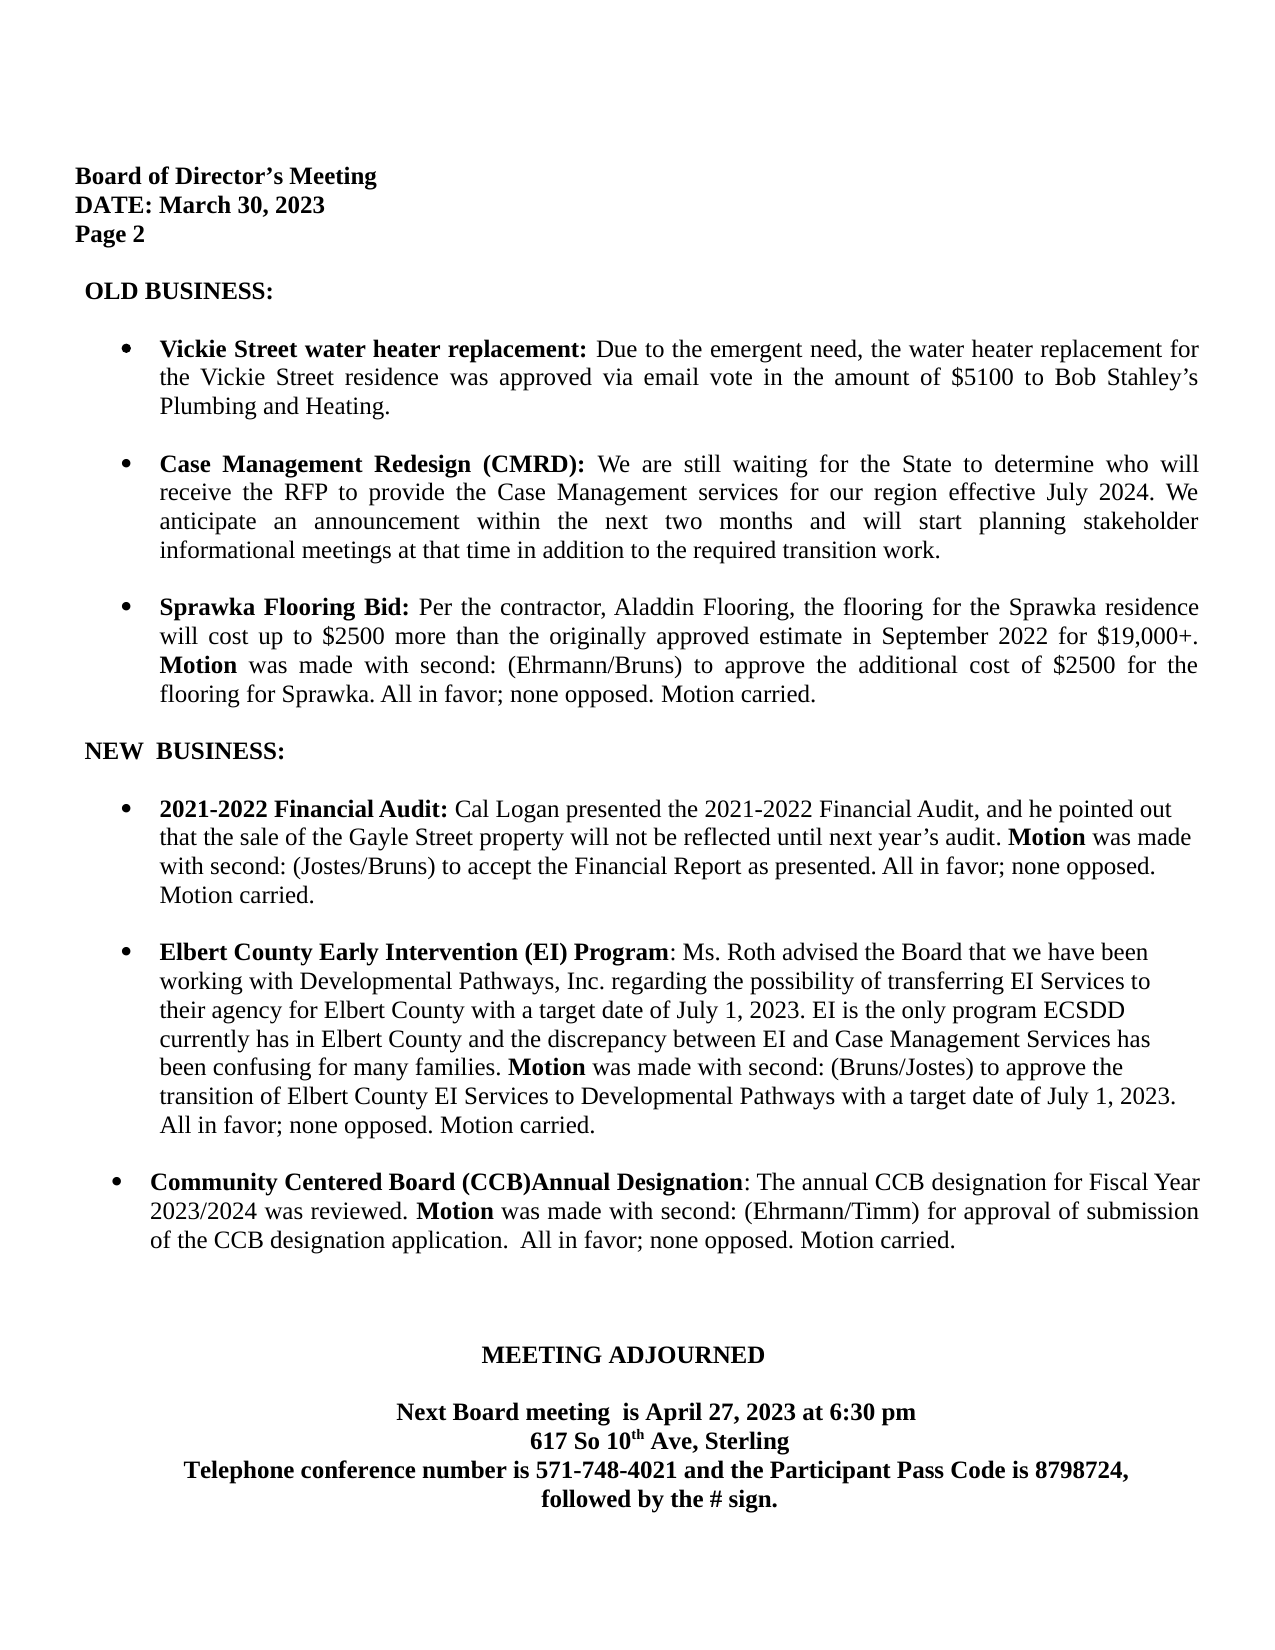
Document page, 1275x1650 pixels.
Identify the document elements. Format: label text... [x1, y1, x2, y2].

list Vickie Street water heater replacement: Due to the emergent need, the water heater replacement for the Vickie Street residence was approved via email vote in the amount of $5100 to Bob Stahley’s Plumbing and Heating. [122, 334, 1200, 420]
text MEETING ADJOURNED [75, 1340, 1134, 1369]
list Sprawka Flooring Bid: Per the contractor, Aladdin Flooring, the flooring for the Sprawka residence will cost up to $2500 more than the originally approved estimate in September 2022 for $19,000+. Motion was made with second: (Ehrmann/Bruns) to approve the additional cost of $2500 for the flooring for Sprawka. All in favor; none opposed. Motion carried. [122, 592, 1200, 707]
list OLD BUSINESS: [84, 276, 1200, 305]
text Next Board meeting is April 27, 2023 at 6:30 pm [75, 1397, 1200, 1426]
text Board of Director’s Meeting [75, 161, 1200, 190]
text 617 So 10th Ave, Sterling [75, 1426, 1200, 1455]
list 2021-2022 Financial Audit: Cal Logan presented the 2021-2022 Financial Audit, and he pointed out that the sale of the Gayle Street property will not be reflected until next year’s audit. Motion was made with second: (Jostes/Bruns) to accept the Financial Report as presented. All in favor; none opposed. Motion carried. [122, 794, 1200, 909]
list Community Centered Board (CCB)Annual Designation: The annual CCB designation for Fiscal Year 2023/2024 was reviewed. Motion was made with second: (Ehrmann/Timm) for approval of submission of the CCB designation application. All in favor; none opposed. Motion carried. [112, 1167, 1200, 1254]
text Telephone conference number is 571-748-4021 and the Participant Pass Code is 8798724, [75, 1455, 1200, 1484]
text Page 2 [75, 219, 1200, 247]
list NEW BUSINESS: [84, 736, 1200, 765]
list Case Management Redesign (CMRD): We are still waiting for the State to determine who will receive the RFP to provide the Case Management services for our region effective July 2024. We anticipate an announcement within the next two months and will start planning stakeholder informational meetings at that time in addition to the required transition work. [122, 449, 1200, 564]
text followed by the # sign. [75, 1484, 1200, 1512]
text DATE: March 30, 2023 [75, 190, 1200, 219]
list Elbert County Early Intervention (EI) Program: Ms. Roth advised the Board that we have been working with Developmental Pathways, Inc. regarding the possibility of transferring EI Services to their agency for Elbert County with a target date of July 1, 2023. EI is the only program ECSDD currently has in Elbert County and the discrepancy between EI and Case Management Services has been confusing for many families. Motion was made with second: (Bruns/Jostes) to approve the transition of Elbert County EI Services to Developmental Pathways with a target date of July 1, 2023. All in favor; none opposed. Motion carried. [122, 937, 1200, 1139]
